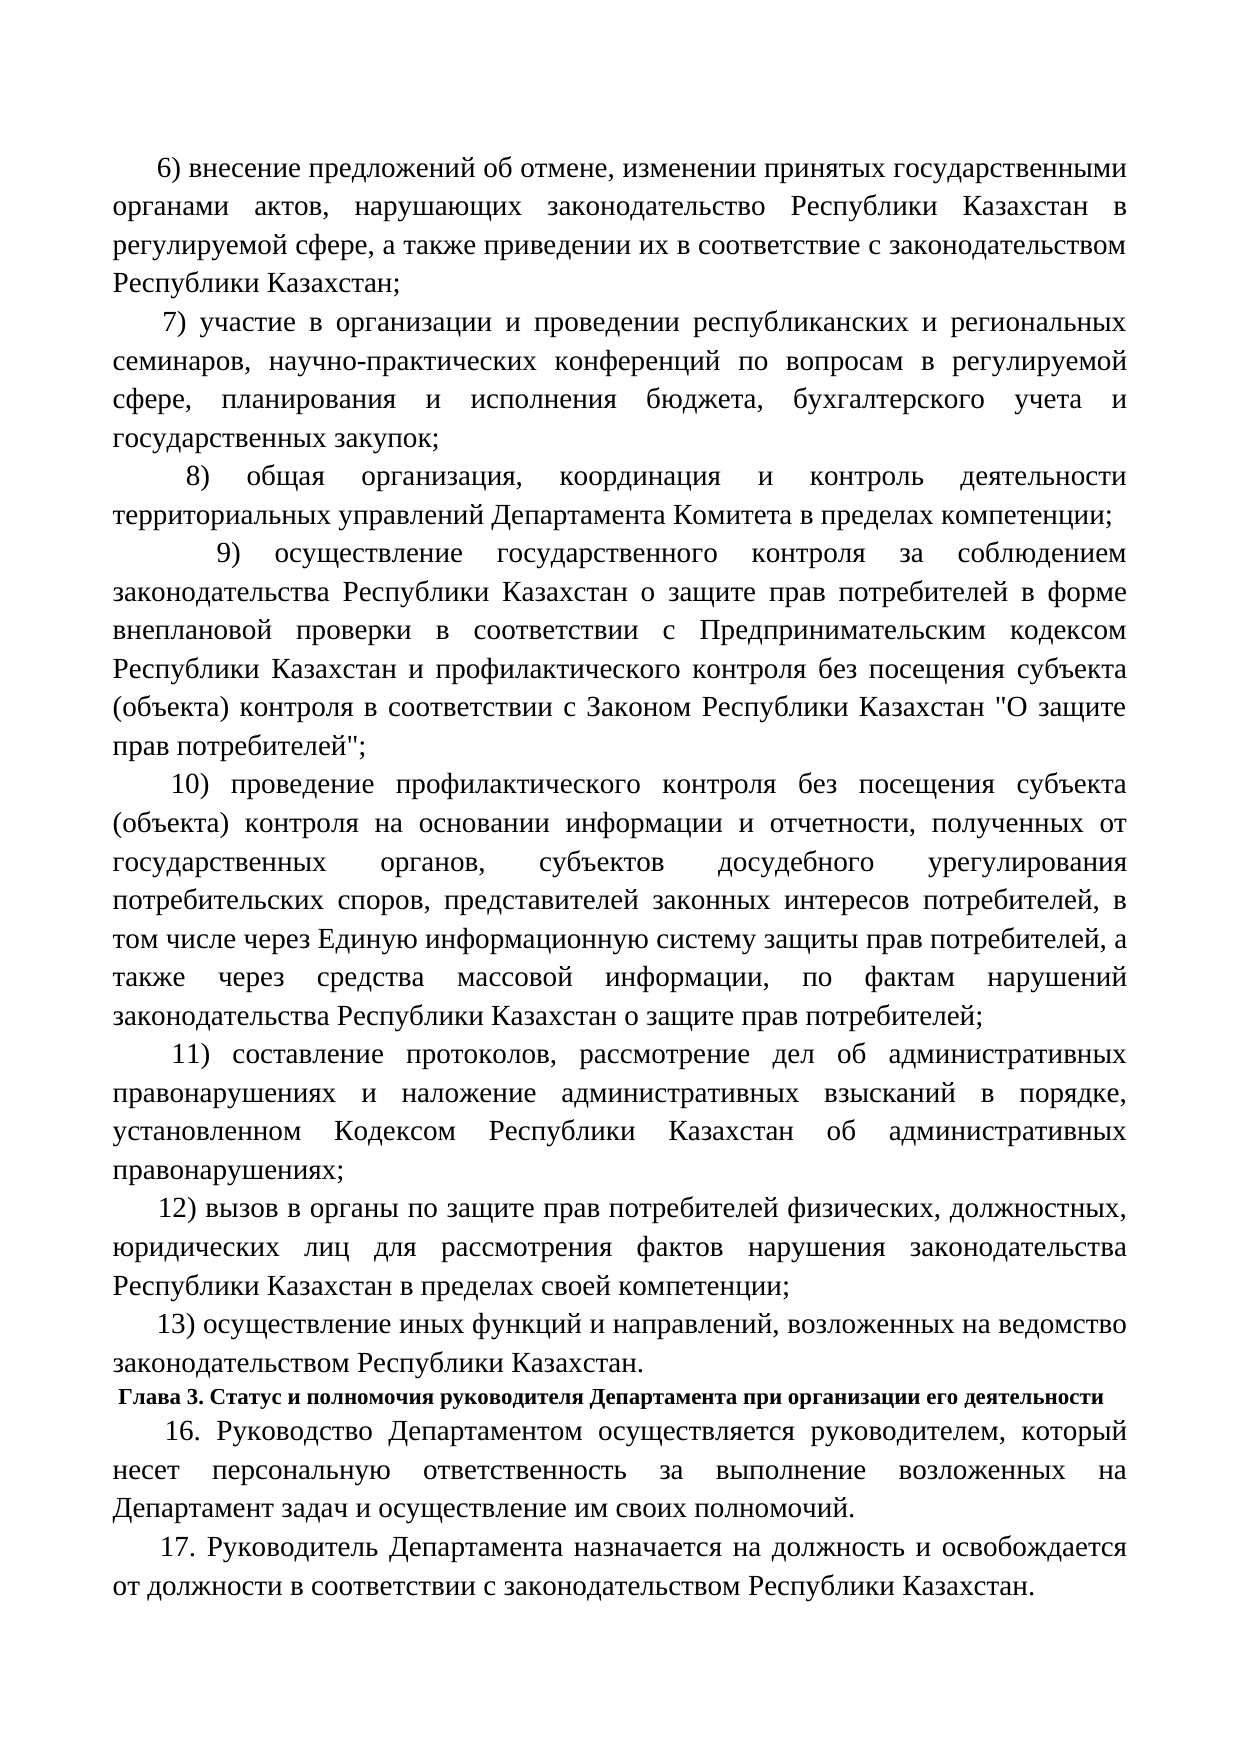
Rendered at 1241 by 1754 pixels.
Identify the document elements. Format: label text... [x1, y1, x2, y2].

text 6) внесение предложений об отмене, изменении принятых государственными органами актов, нарушающих законодательство Республики Казахстан в регулируемой сфере, а также приведении их в соответствие с законодательством Республики Казахстан; [112, 150, 1128, 299]
text 10) проведение профилактического контроля без посещения субъекта (объекта) контроля на основании информации и отчетности, полученных от государственных органов, субъектов досудебного урегулирования потребительских споров, представителей законных интересов потребителей, в том числе через Единую информационную систему защиты прав потребителей, а также через средства массовой информации, по фактам нарушений законодательства Республики Казахстан о защите прав потребителей; [112, 767, 1128, 1031]
text 13) осуществление иных функций и направлений, возложенных на ведомство законодательством Республики Казахстан. [112, 1306, 1128, 1378]
text 9) осуществление государственного контроля за соблюдением законодательства Республики Казахстан о защите прав потребителей в форме внеплановой проверки в соответствии с Предпринимательским кодексом Республики Казахстан и профилактического контроля без посещения субъекта (объекта) контроля в соответствии с Законом Республики Казахстан "О защите прав потребителей"; [112, 535, 1128, 762]
text 8) общая организация, координация и контроль деятельности территориальных управлений Департамента Комитета в пределах компетенции; [112, 458, 1128, 530]
text Глава 3. Статус и полномочия руководителя Департамента при организации его деятельности [112, 1383, 1128, 1410]
text 11) составление протоколов, рассмотрение дел об административных правонарушениях и наложение административных взысканий в порядке, установленном Кодексом Республики Казахстан об административных правонарушениях; [112, 1036, 1128, 1186]
text 7) участие в организации и проведении республиканских и региональных семинаров, научно-практических конференций по вопросам в регулируемой сфере, планирования и исполнения бюджета, бухгалтерского учета и государственных закупок; [112, 304, 1128, 453]
text 12) вызов в органы по защите прав потребителей физических, должностных, юридических лиц для рассмотрения фактов нарушения законодательства Республики Казахстан в пределах своей компетенции; [112, 1191, 1128, 1301]
text 16. Руководство Департаментом осуществляется руководителем, который несет персональную ответственность за выполнение возложенных на Департамент задач и осуществление им своих полномочий. [112, 1413, 1128, 1524]
text 17. Руководитель Департамента назначается на должность и освобождается от должности в соответствии с законодательством Республики Казахстан. [112, 1529, 1128, 1601]
